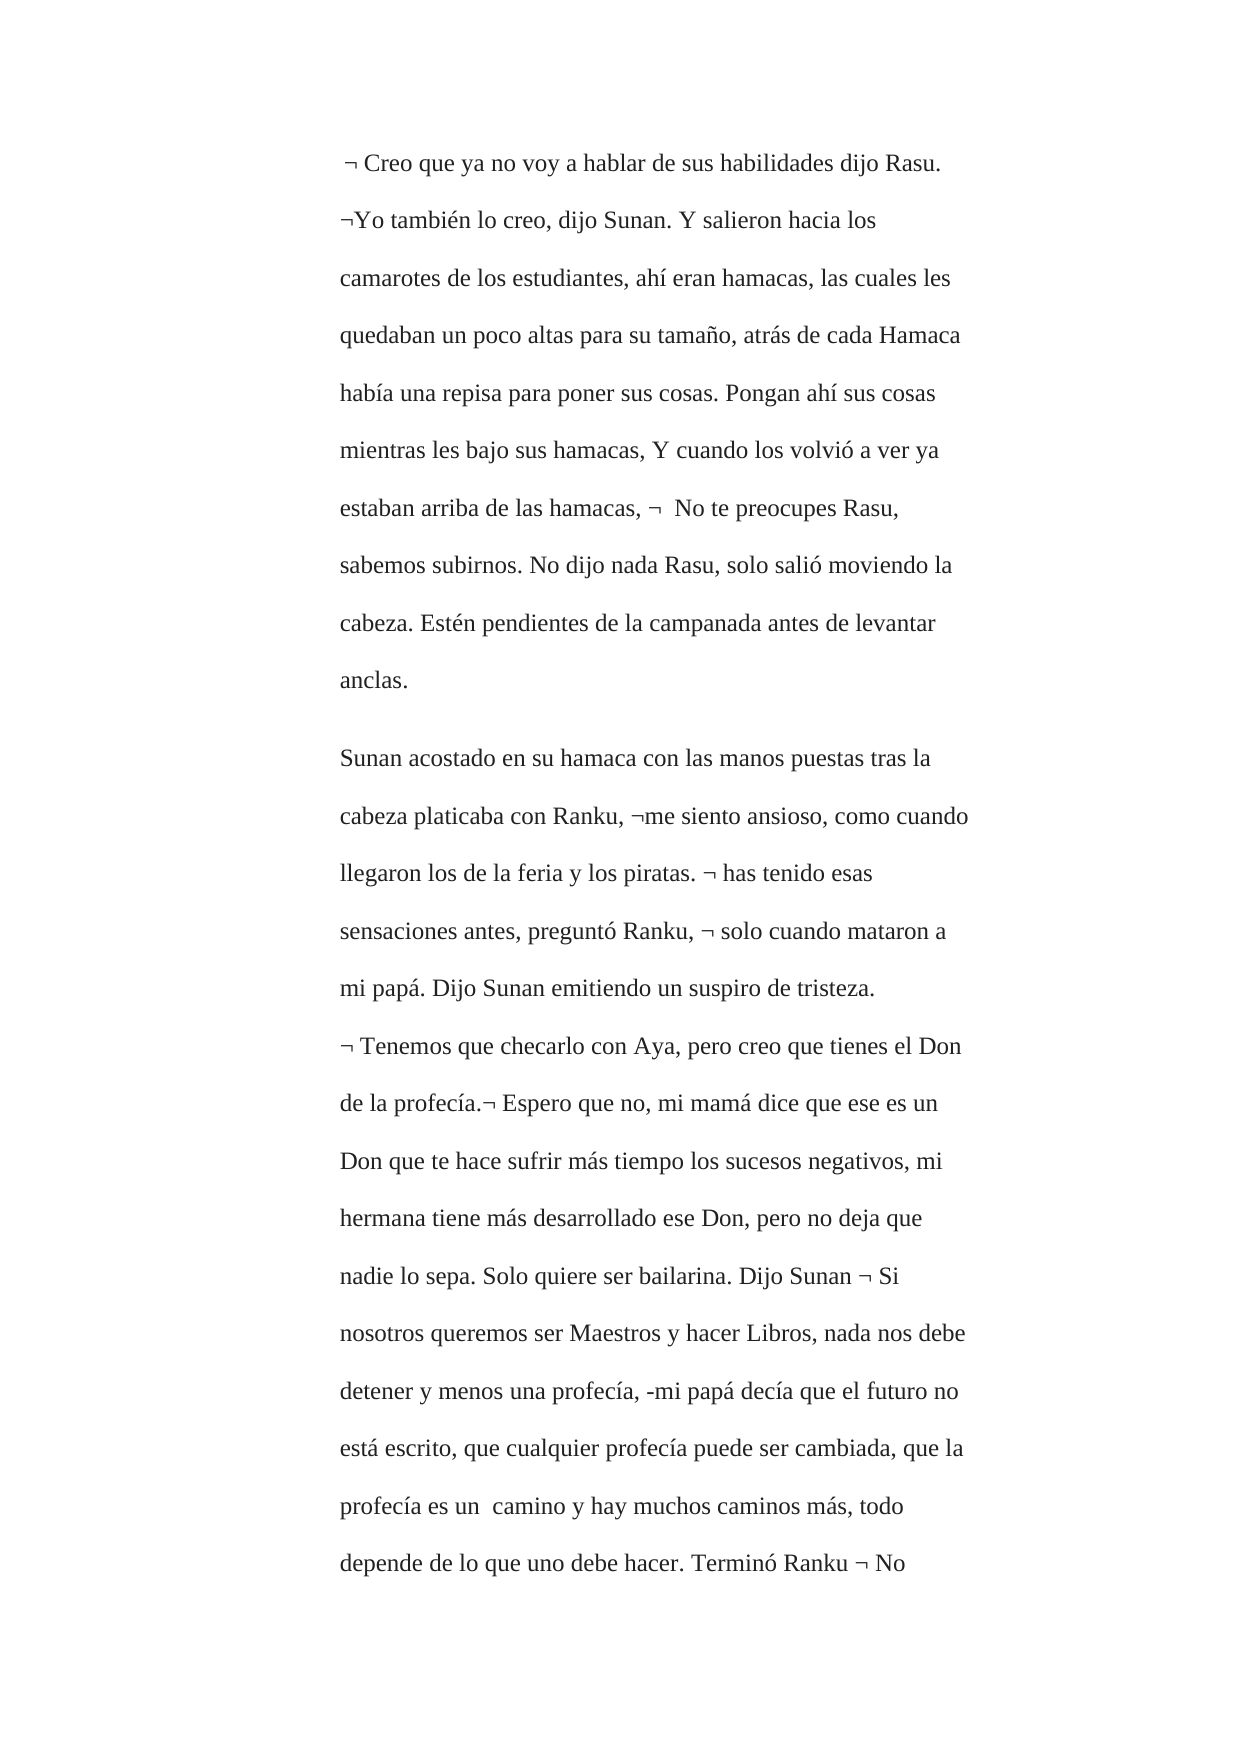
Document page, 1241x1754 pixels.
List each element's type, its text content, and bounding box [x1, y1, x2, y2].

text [325, 743, 974, 1577]
text ¬ Creo que ya no voy a hablar de sus habilidades dijo Rasu. ¬Yo también lo creo, dijo Sunan. Y salieron hacia los camarotes de los estudiantes, ahí eran hamacas, las cuales les quedaban un poco altas para su tamaño, atrás de cada Hamaca había una repisa para poner sus cosas. Pongan ahí sus cosas mientras les bajo sus hamacas, Y cuando los volvió a ver ya estaban arriba de las hamacas, ¬ No te preocupes Rasu, sabemos subirnos. No dijo nada Rasu, solo salió moviendo la cabeza. Estén pendientes de la campanada antes de levantar anclas. [325, 148, 974, 694]
